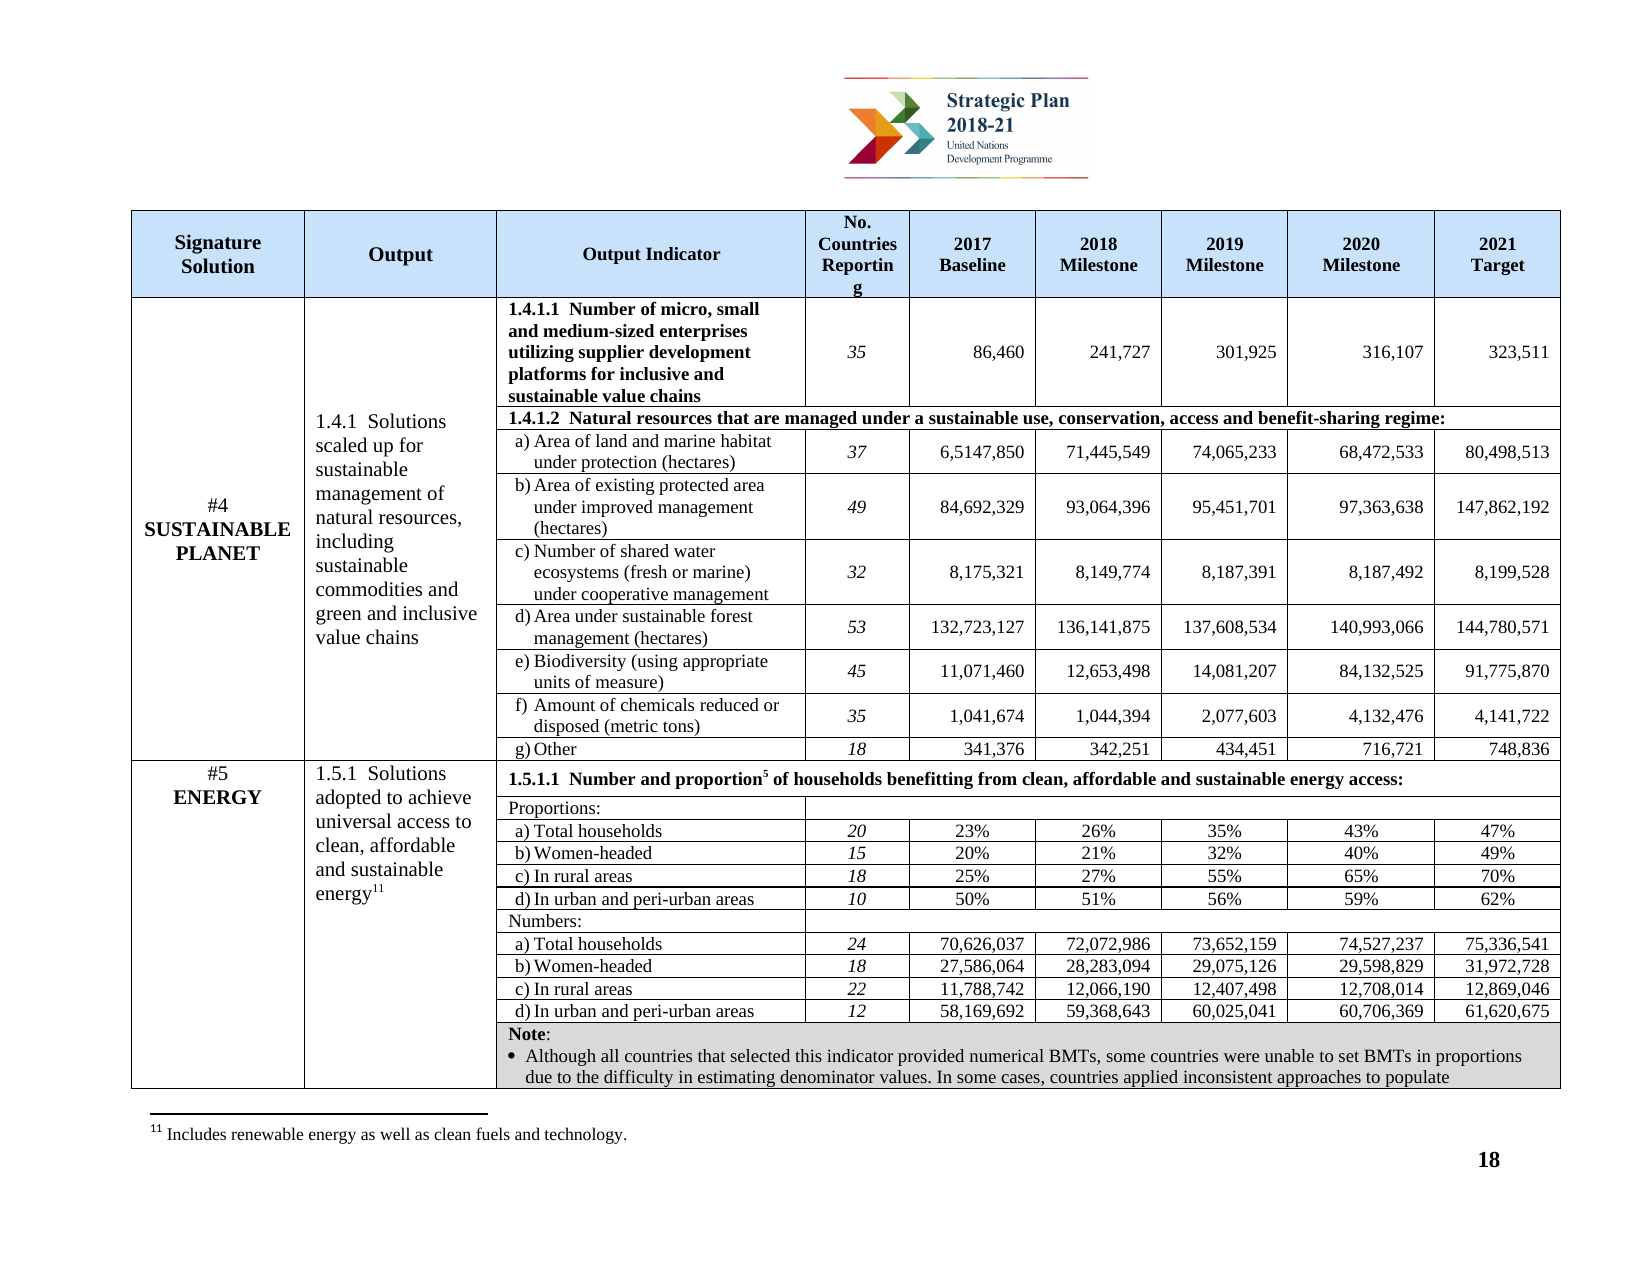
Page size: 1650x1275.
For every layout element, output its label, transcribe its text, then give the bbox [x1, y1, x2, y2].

table_cell 6,5147,850 [910, 430, 1035, 473]
table_cell 301,925 [1162, 298, 1287, 406]
table_cell 132,723,127 [910, 605, 1035, 648]
table_cell 72,072,986 [1036, 933, 1161, 954]
table_cell 8,187,391 [1162, 540, 1287, 604]
table_cell 18 [806, 738, 909, 759]
table_cell 15 [806, 842, 909, 864]
table_cell 10 [806, 888, 909, 909]
table_cell 12,407,498 [1162, 978, 1287, 999]
table_cell Proportions: [497, 797, 805, 818]
table_cell Area of land and marine habitat under protection (hectares) [497, 430, 805, 473]
table_cell 51% [1036, 888, 1161, 909]
table_cell 37 [806, 430, 909, 473]
table_cell In rural areas [497, 865, 805, 886]
table_cell 80,498,513 [1435, 430, 1560, 473]
table_cell 65% [1288, 865, 1434, 886]
table_cell 62% [1435, 888, 1560, 909]
table_cell 748,836 [1435, 738, 1560, 759]
table_cell 1.4.1 Solutions scaled up for sustainable management of natural resources, including sustainable commodities and green and inclusive value chains [305, 298, 496, 759]
table_cell 60,025,041 [1162, 1000, 1287, 1022]
table_cell 4,132,476 [1288, 694, 1434, 737]
table_cell 95,451,701 [1162, 474, 1287, 539]
table_cell 74,065,233 [1162, 430, 1287, 473]
table_cell 40% [1288, 842, 1434, 864]
table_cell 61,620,675 [1435, 1000, 1560, 1022]
table_cell Number of shared water ecosystems (fresh or marine) under cooperative management [497, 540, 805, 604]
table_cell 434,451 [1162, 738, 1287, 759]
table_cell 55% [1162, 865, 1287, 886]
table_cell 68,472,533 [1288, 430, 1434, 473]
table_cell Total households [497, 933, 805, 954]
table_cell 28,283,094 [1036, 955, 1161, 977]
table_cell 27,586,064 [910, 955, 1035, 977]
table_cell 11,071,460 [910, 650, 1035, 693]
table_cell 316,107 [1288, 298, 1434, 406]
table_cell 2,077,603 [1162, 694, 1287, 737]
table_cell 24 [806, 933, 909, 954]
table_cell 60,706,369 [1288, 1000, 1434, 1022]
table_cell 70,626,037 [910, 933, 1035, 954]
table_cell 18 [806, 865, 909, 886]
table_cell 1.4.1.2 Natural resources that are managed under a sustainable use, conservation, access and benefit-sharing regime: [497, 407, 1560, 429]
table_cell 84,692,329 [910, 474, 1035, 539]
table_cell 8,175,321 [910, 540, 1035, 604]
table_cell 8,199,528 [1435, 540, 1560, 604]
table_cell 136,141,875 [1036, 605, 1161, 648]
table_cell 75,336,541 [1435, 933, 1560, 954]
table_cell Area of existing protected area under improved management (hectares) [497, 474, 805, 539]
table_cell 1.5.1 Solutions adopted to achieve universal access to clean, affordable and sustainable energy [305, 761, 496, 1088]
table_cell 147,862,192 [1435, 474, 1560, 539]
table_cell 12 [806, 1000, 909, 1022]
table_cell 29,598,829 [1288, 955, 1434, 977]
table_cell 8,187,492 [1288, 540, 1434, 604]
table_cell 35% [1162, 820, 1287, 841]
table_cell Women-headed [497, 842, 805, 864]
table_header No. Countries Reporting [806, 211, 909, 297]
table_cell In urban and peri-urban areas [497, 888, 805, 909]
table_cell 58,169,692 [910, 1000, 1035, 1022]
table_cell 71,445,549 [1036, 430, 1161, 473]
table_cell 11,788,742 [910, 978, 1035, 999]
table_cell 26% [1036, 820, 1161, 841]
table_cell 144,780,571 [1435, 605, 1560, 648]
table_cell Amount of chemicals reduced or disposed (metric tons) [497, 694, 805, 737]
table_cell 53 [806, 605, 909, 648]
table_cell 21% [1036, 842, 1161, 864]
table_cell 93,064,396 [1036, 474, 1161, 539]
table_cell 4,141,722 [1435, 694, 1560, 737]
table_cell In rural areas [497, 978, 805, 999]
table_cell 43% [1288, 820, 1434, 841]
table_cell 32% [1162, 842, 1287, 864]
table_cell 86,460 [910, 298, 1035, 406]
table_cell 342,251 [1036, 738, 1161, 759]
table_header Output [305, 211, 496, 297]
table_cell 91,775,870 [1435, 650, 1560, 693]
table_header 2021 Target [1435, 211, 1560, 297]
table_header 2019 Milestone [1162, 211, 1287, 297]
table_cell 18 [806, 955, 909, 977]
table_cell 47% [1435, 820, 1560, 841]
table_cell 12,708,014 [1288, 978, 1434, 999]
table_cell 74,527,237 [1288, 933, 1434, 954]
table_cell [806, 910, 1560, 932]
table_cell 241,727 [1036, 298, 1161, 406]
table_cell 1.4.1.1 Number of micro, small and medium-sized enterprises utilizing supplier development platforms for inclusive and sustainable value chains [497, 298, 805, 406]
table_cell Area under sustainable forest management (hectares) [497, 605, 805, 648]
table_cell 49% [1435, 842, 1560, 864]
table_header 2020 Milestone [1288, 211, 1434, 297]
table_cell 49 [806, 474, 909, 539]
table_cell 70% [1435, 865, 1560, 886]
table_cell 140,993,066 [1288, 605, 1434, 648]
table_cell 12,869,046 [1435, 978, 1560, 999]
table_cell 31,972,728 [1435, 955, 1560, 977]
table_cell #5 ENERGY [132, 761, 304, 1088]
table_cell 32 [806, 540, 909, 604]
table_cell Numbers: [497, 910, 805, 932]
table_cell Other [497, 738, 805, 759]
table_cell 59,368,643 [1036, 1000, 1161, 1022]
table_cell Total households [497, 820, 805, 841]
table_cell 323,511 [1435, 298, 1560, 406]
table_cell 97,363,638 [1288, 474, 1434, 539]
table_cell 12,066,190 [1036, 978, 1161, 999]
table_header Output Indicator [497, 211, 805, 297]
table_header Signature Solution [132, 211, 304, 297]
table_cell 20 [806, 820, 909, 841]
table_cell 22 [806, 978, 909, 999]
table_cell 341,376 [910, 738, 1035, 759]
table_cell 25% [910, 865, 1035, 886]
table_header 2018 Milestone [1036, 211, 1161, 297]
table_cell 50% [910, 888, 1035, 909]
table_cell 29,075,126 [1162, 955, 1287, 977]
table_cell 14,081,207 [1162, 650, 1287, 693]
table_header 2017 Baseline [910, 211, 1035, 297]
table_cell 84,132,525 [1288, 650, 1434, 693]
table_cell 35 [806, 298, 909, 406]
table_cell [806, 797, 1560, 818]
table_cell 1,044,394 [1036, 694, 1161, 737]
table_cell 59% [1288, 888, 1434, 909]
table_cell 20% [910, 842, 1035, 864]
table_cell In urban and peri-urban areas [497, 1000, 805, 1022]
table_cell 716,721 [1288, 738, 1434, 759]
table_cell 12,653,498 [1036, 650, 1161, 693]
table_cell 23% [910, 820, 1035, 841]
table_cell 27% [1036, 865, 1161, 886]
table_cell Biodiversity (using appropriate units of measure) [497, 650, 805, 693]
picture [840, 75, 1094, 182]
table_cell 73,652,159 [1162, 933, 1287, 954]
table_cell 1.5.1.1 Number and proportion5 of households benefitting from clean, affordable and sustainable energy access: [497, 761, 1560, 796]
table_cell 8,149,774 [1036, 540, 1161, 604]
table_cell Women-headed [497, 955, 805, 977]
table_cell 1,041,674 [910, 694, 1035, 737]
table_cell 56% [1162, 888, 1287, 909]
table_cell #4 SUSTAINABLE PLANET [132, 298, 304, 759]
table_cell 137,608,534 [1162, 605, 1287, 648]
table_cell 35 [806, 694, 909, 737]
table_cell 45 [806, 650, 909, 693]
